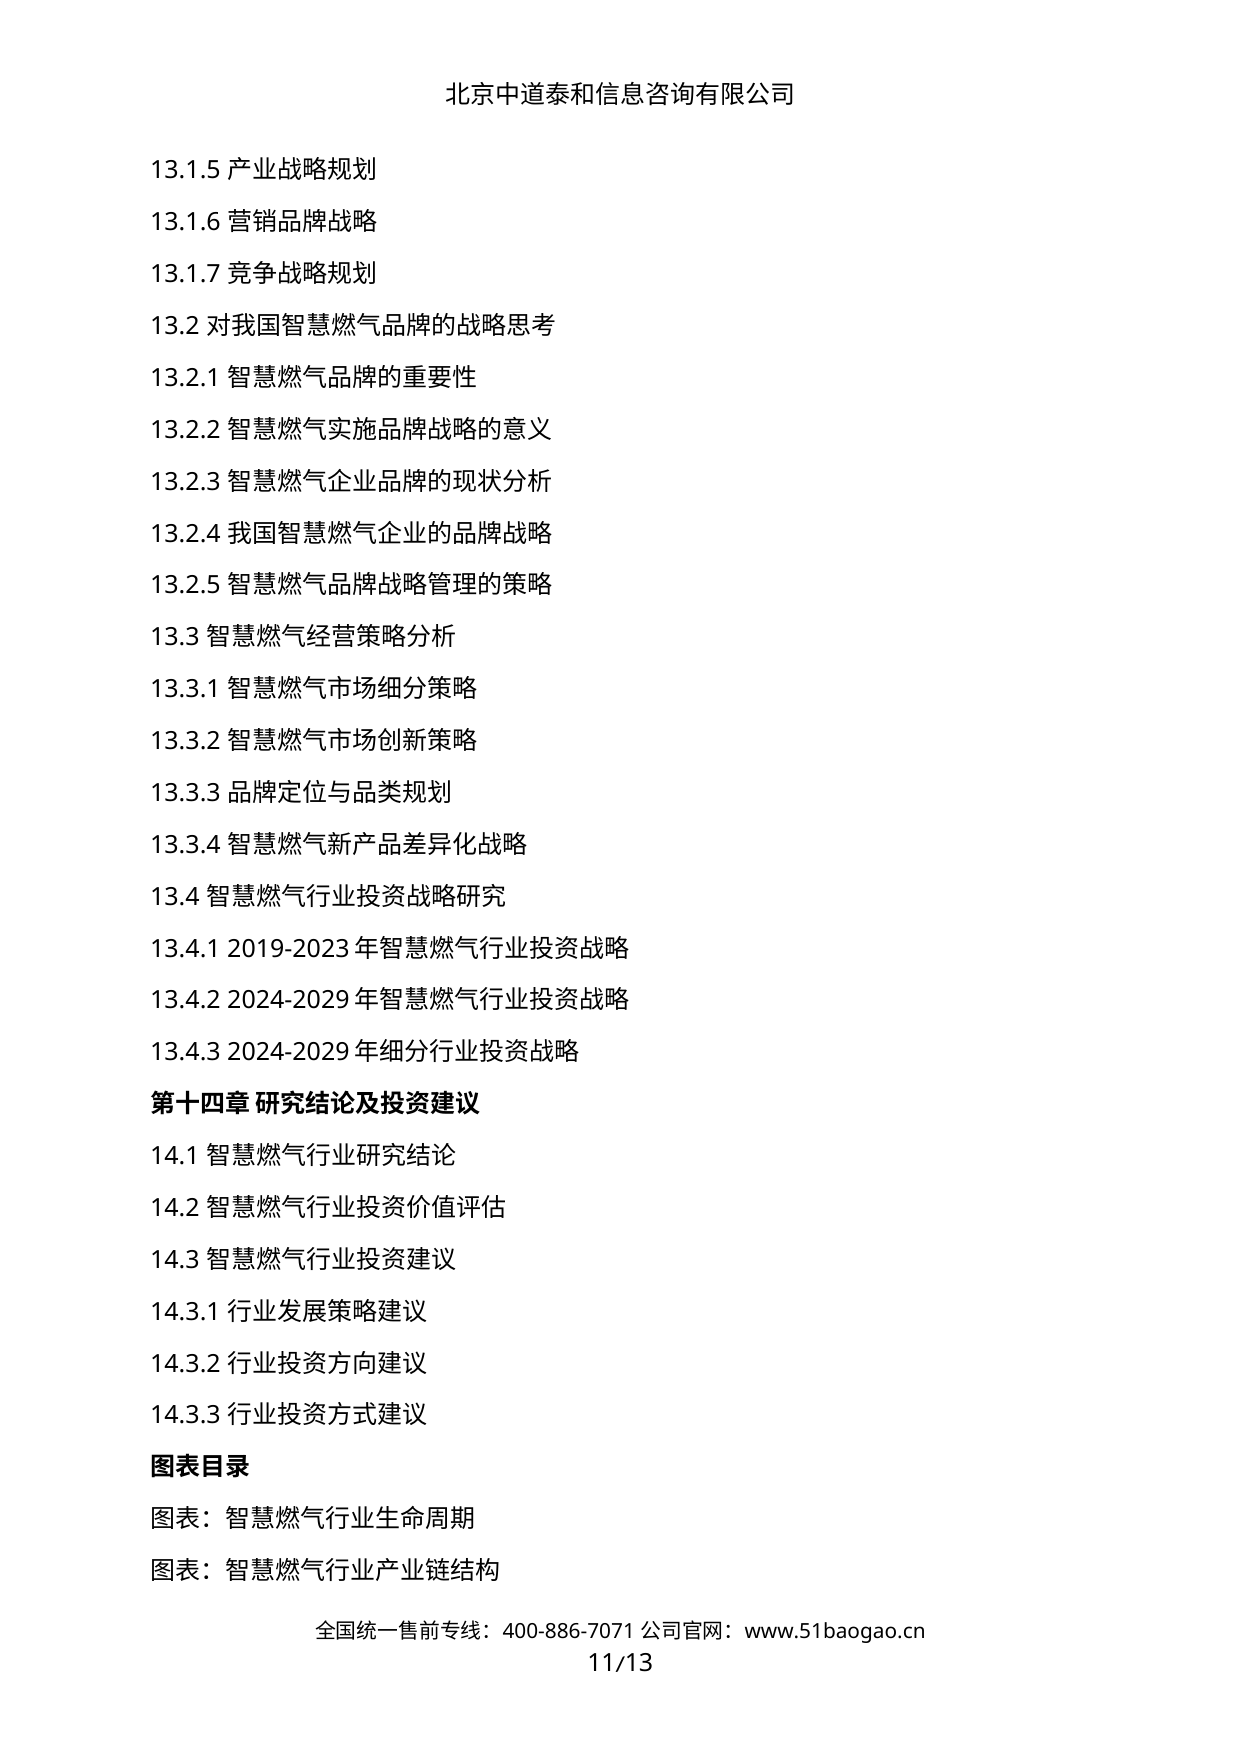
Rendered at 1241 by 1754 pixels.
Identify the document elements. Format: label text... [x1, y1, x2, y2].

text 14.1 智慧燃气行业研究结论 [150, 1136, 1090, 1172]
text 14.3.1 行业发展策略建议 [150, 1291, 1090, 1327]
text 13.4.2 2024-2029年智慧燃气行业投资战略 [150, 980, 1090, 1016]
text 13.4.3 2024-2029年细分行业投资战略 [150, 1032, 1090, 1068]
text 13.1.5 产业战略规划 [150, 150, 1090, 186]
text 13.4.1 2019-2023年智慧燃气行业投资战略 [150, 928, 1090, 964]
text 13.2.3 智慧燃气企业品牌的现状分析 [150, 461, 1090, 497]
text 13.3.1 智慧燃气市场细分策略 [150, 669, 1090, 705]
text 13.2.5 智慧燃气品牌战略管理的策略 [150, 565, 1090, 601]
text 13.4 智慧燃气行业投资战略研究 [150, 876, 1090, 912]
text 13.1.6 营销品牌战略 [150, 202, 1090, 238]
text 13.3.4 智慧燃气新产品差异化战略 [150, 824, 1090, 861]
text 14.3.3 行业投资方式建议 [150, 1395, 1090, 1431]
text 图表：智慧燃气行业产业链结构 [150, 1551, 1090, 1587]
text 14.2 智慧燃气行业投资价值评估 [150, 1187, 1090, 1224]
text 13.2.2 智慧燃气实施品牌战略的意义 [150, 409, 1090, 446]
text 13.3.3 品牌定位与品类规划 [150, 772, 1090, 809]
text 13.2.4 我国智慧燃气企业的品牌战略 [150, 513, 1090, 549]
text 14.3.2 行业投资方向建议 [150, 1343, 1090, 1379]
text 图表：智慧燃气行业生命周期 [150, 1499, 1090, 1535]
text 图表目录 [150, 1447, 1090, 1483]
text 13.1.7 竞争战略规划 [150, 254, 1090, 290]
text 第十四章 研究结论及投资建议 [150, 1084, 1090, 1120]
text 13.2.1 智慧燃气品牌的重要性 [150, 357, 1090, 394]
text 13.2 对我国智慧燃气品牌的战略思考 [150, 306, 1090, 342]
text 14.3 智慧燃气行业投资建议 [150, 1239, 1090, 1276]
text 13.3 智慧燃气经营策略分析 [150, 617, 1090, 653]
text 13.3.2 智慧燃气市场创新策略 [150, 721, 1090, 757]
